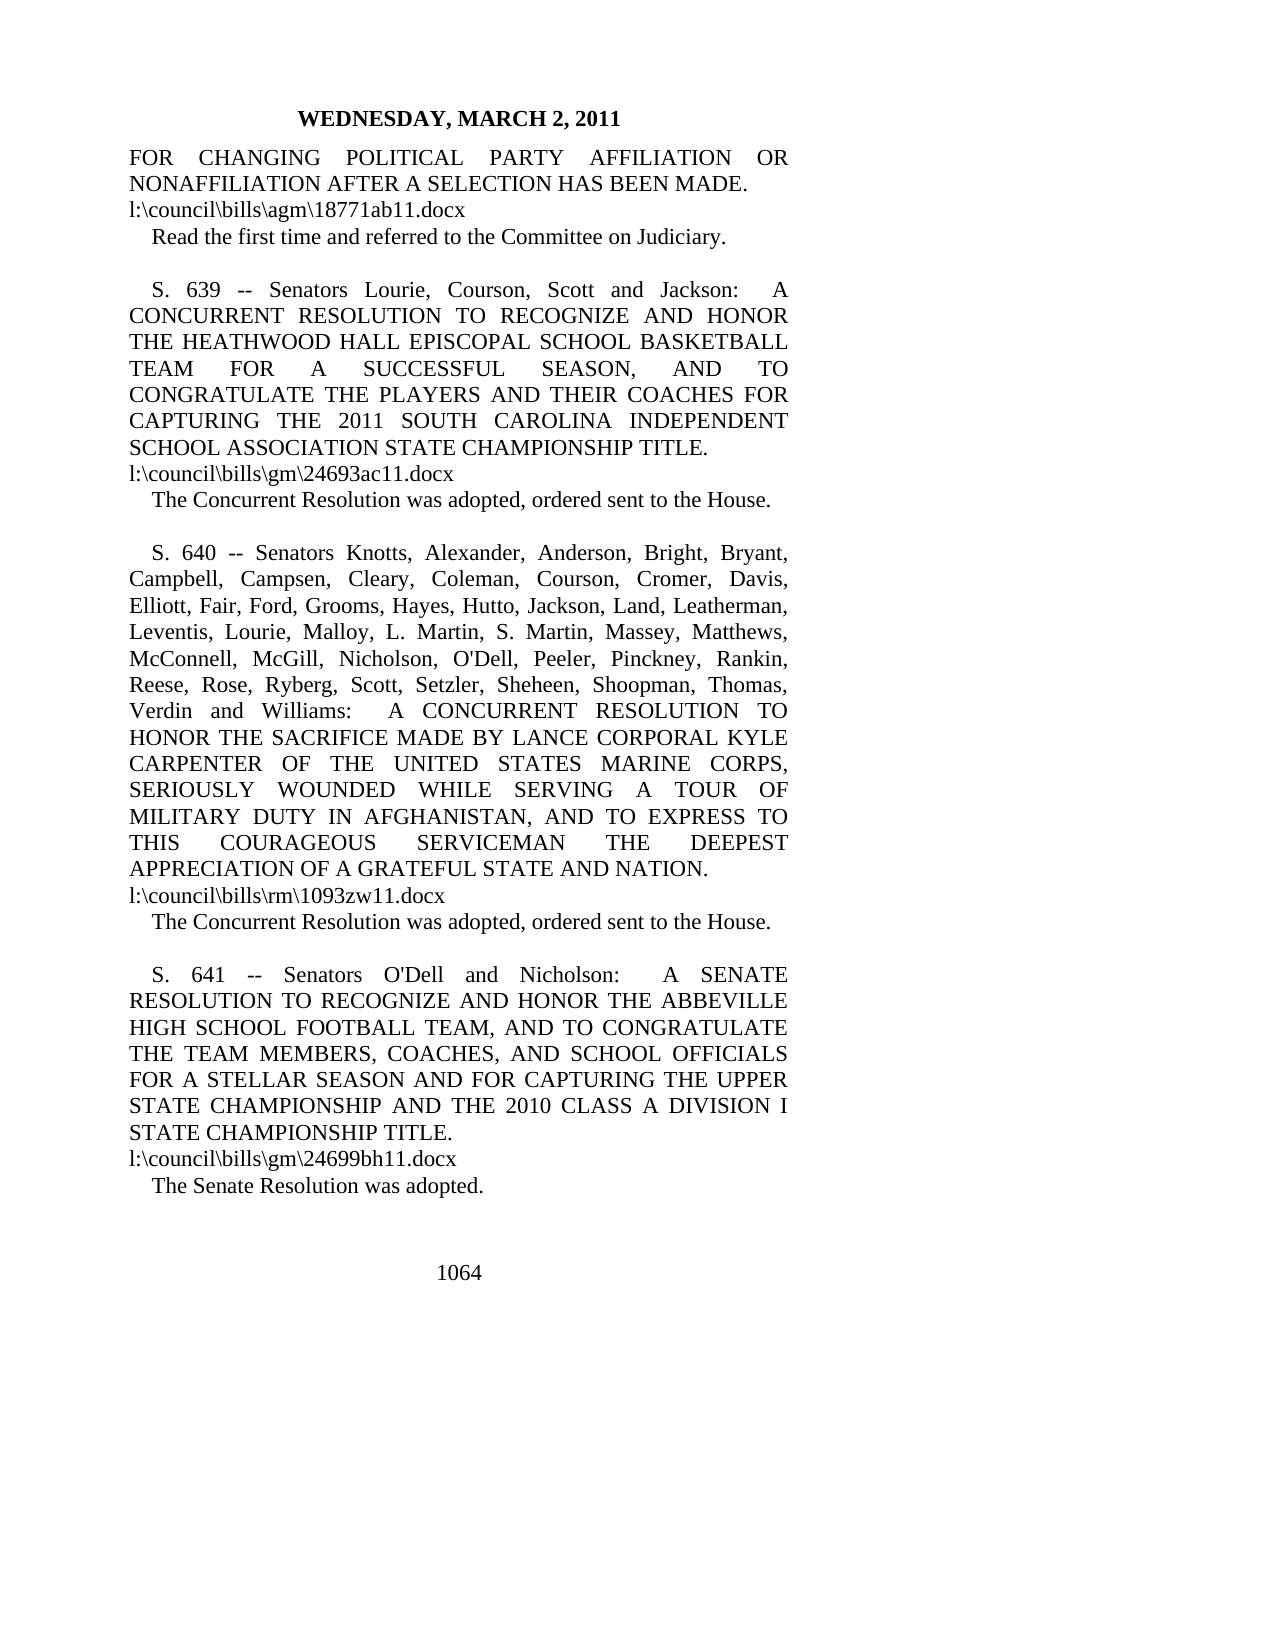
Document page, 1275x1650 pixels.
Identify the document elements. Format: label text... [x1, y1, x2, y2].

text The Senate Resolution was adopted. [129, 1172, 789, 1198]
text Read the first time and referred to the Committee on Judiciary. [129, 223, 789, 249]
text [129, 144, 789, 197]
text S. 640 -- Senators Knotts, Alexander, Anderson, Bright, Bryant, Campbell, Campsen, Cleary, Coleman, Courson, Cromer, Davis, Elliott, Fair, Ford, Grooms, Hayes, Hutto, Jackson, Land, Leatherman, Leventis, Lourie, Malloy, L. Martin, S. Martin, Massey, Matthews, McConnell, McGill, Nicholson, O'Dell, Peeler, Pinckney, Rankin, Reese, Rose, Ryberg, Scott, Setzler, Sheheen, Shoopman, Thomas, Verdin and Williams: A CONCURRENT RESOLUTION TO HONOR THE SACRIFICE MADE BY LANCE CORPORAL KYLE CARPENTER OF THE UNITED STATES MARINE CORPS, SERIOUSLY WOUNDED WHILE SERVING A TOUR OF MILITARY DUTY IN AFGHANISTAN, AND TO EXPRESS TO THIS COURAGEOUS SERVICEMAN THE DEEPEST APPRECIATION OF A GRATEFUL STATE AND NATION. [129, 539, 789, 882]
text l:\council\bills\agm\18771ab11.docx [129, 197, 789, 223]
text The Concurrent Resolution was adopted, ordered sent to the House. [129, 486, 789, 513]
text l:\council\bills\rm\1093zw11.docx [129, 882, 789, 908]
text S. 641 -- Senators O'Dell and Nicholson: A SENATE RESOLUTION TO RECOGNIZE AND HONOR THE ABBEVILLE HIGH SCHOOL FOOTBALL TEAM, AND TO CONGRATULATE THE TEAM MEMBERS, COACHES, AND SCHOOL OFFICIALS FOR A STELLAR SEASON AND FOR CAPTURING THE UPPER STATE CHAMPIONSHIP AND THE 2010 CLASS A DIVISION I STATE CHAMPIONSHIP TITLE. [129, 961, 789, 1145]
text S. 639 -- Senators Lourie, Courson, Scott and Jackson: A CONCURRENT RESOLUTION TO RECOGNIZE AND HONOR THE HEATHWOOD HALL EPISCOPAL SCHOOL BASKETBALL TEAM FOR A SUCCESSFUL SEASON, AND TO CONGRATULATE THE PLAYERS AND THEIR COACHES FOR CAPTURING THE 2011 SOUTH CAROLINA INDEPENDENT SCHOOL ASSOCIATION STATE CHAMPIONSHIP TITLE. [129, 276, 789, 460]
text l:\council\bills\gm\24693ac11.docx [129, 460, 789, 486]
text l:\council\bills\gm\24699bh11.docx [129, 1145, 789, 1172]
text The Concurrent Resolution was adopted, ordered sent to the House. [129, 908, 789, 934]
